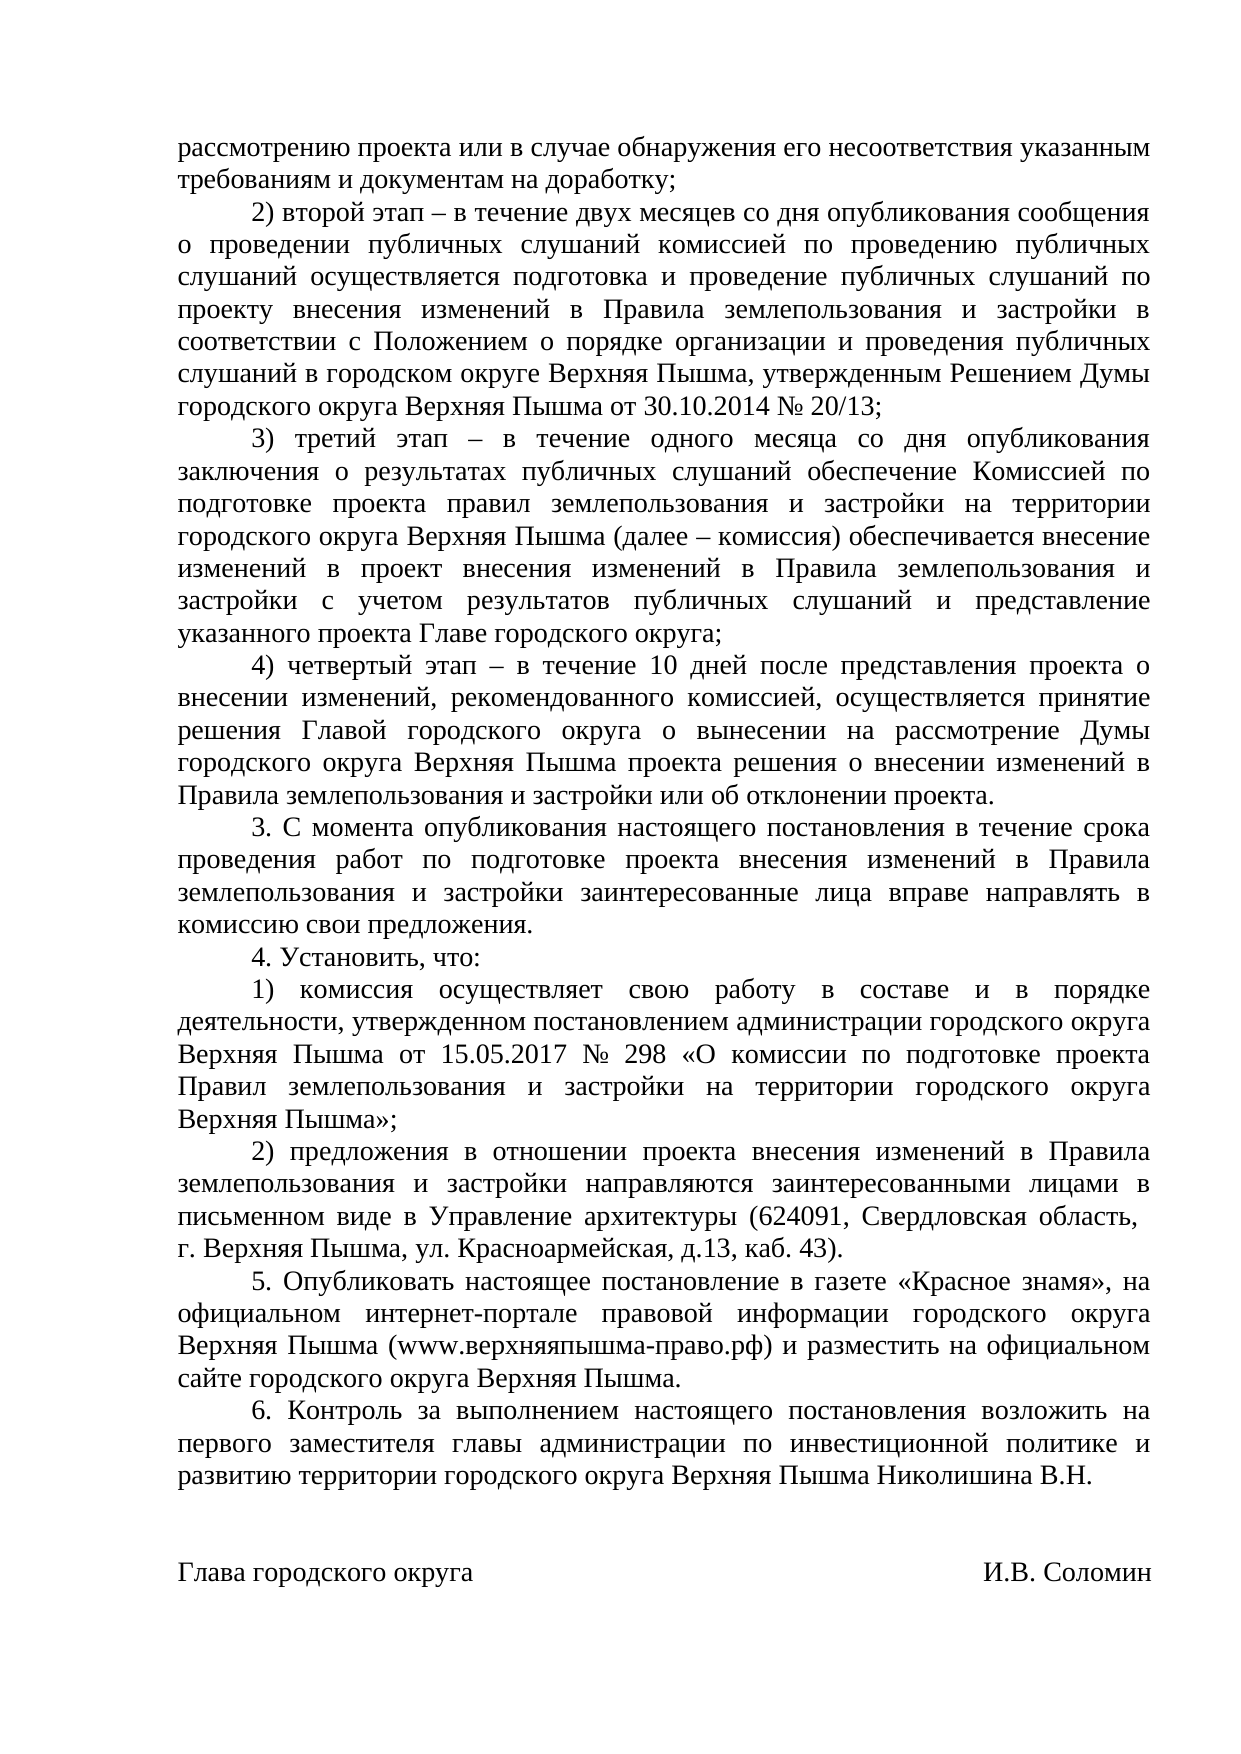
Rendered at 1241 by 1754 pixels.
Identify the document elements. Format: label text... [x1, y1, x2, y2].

text 1) комиссия осуществляет свою работу в составе и в порядке деятельности, утвержденном постановлением администрации городского округа Верхняя Пышма от 15.05.2017 № 298 «О комиссии по подготовке проекта Правил землепользования и застройки на территории городского округа Верхняя Пышма»; [177, 972, 1152, 1134]
table_header Глава городского округа [177, 1555, 811, 1588]
text 2) второй этап – в течение двух месяцев со дня опубликования сообщения о проведении публичных слушаний комиссией по проведению публичных слушаний осуществляется подготовка и проведение публичных слушаний по проекту внесения изменений в Правила землепользования и застройки в соответствии с Положением о порядке организации и проведения публичных слушаний в городском округе Верхняя Пышма, утвержденным Решением Думы городского округа Верхняя Пышма от 30.10.2014 № 20/13; [177, 194, 1152, 421]
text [177, 130, 1152, 194]
table_header И.В. Соломин [811, 1555, 1152, 1588]
text 4. Установить, что: [177, 940, 1152, 972]
text 6. Контроль за выполнением настоящего постановления возложить на первого заместителя главы администрации по инвестиционной политике и развитию территории городского округа Верхняя Пышма Николишина В.Н. [177, 1393, 1152, 1490]
text 4) четвертый этап – в течение 10 дней после представления проекта о внесении изменений, рекомендованного комиссией, осуществляется принятие решения Главой городского округа о вынесении на рассмотрение Думы городского округа Верхняя Пышма проекта решения о внесении изменений в Правила землепользования и застройки или об отклонении проекта. [177, 648, 1152, 810]
text 5. Опубликовать настоящее постановление в газете «Красное знамя», на официальном интернет-портале правовой информации городского округа Верхняя Пышма (www.верхняяпышма-право.рф) и разместить на официальном сайте городского округа Верхняя Пышма. [177, 1264, 1152, 1393]
text 3) третий этап – в течение одного месяца со дня опубликования заключения о результатах публичных слушаний обеспечение Комиссией по подготовке проекта правил землепользования и застройки на территории городского округа Верхняя Пышма (далее – комиссия) обеспечивается внесение изменений в проект внесения изменений в Правила землепользования и застройки с учетом результатов публичных слушаний и представление указанного проекта Главе городского округа; [177, 421, 1152, 648]
text 3. С момента опубликования настоящего постановления в течение срока проведения работ по подготовке проекта внесения изменений в Правила землепользования и застройки заинтересованные лица вправе направлять в комиссию свои предложения. [177, 810, 1152, 940]
text 2) предложения в отношении проекта внесения изменений в Правила землепользования и застройки направляются заинтересованными лицами в письменном виде в Управление архитектуры (624091, Свердловская область, г. Верхняя Пышма, ул. Красноармейская, д.13, каб. 43). [177, 1134, 1152, 1264]
